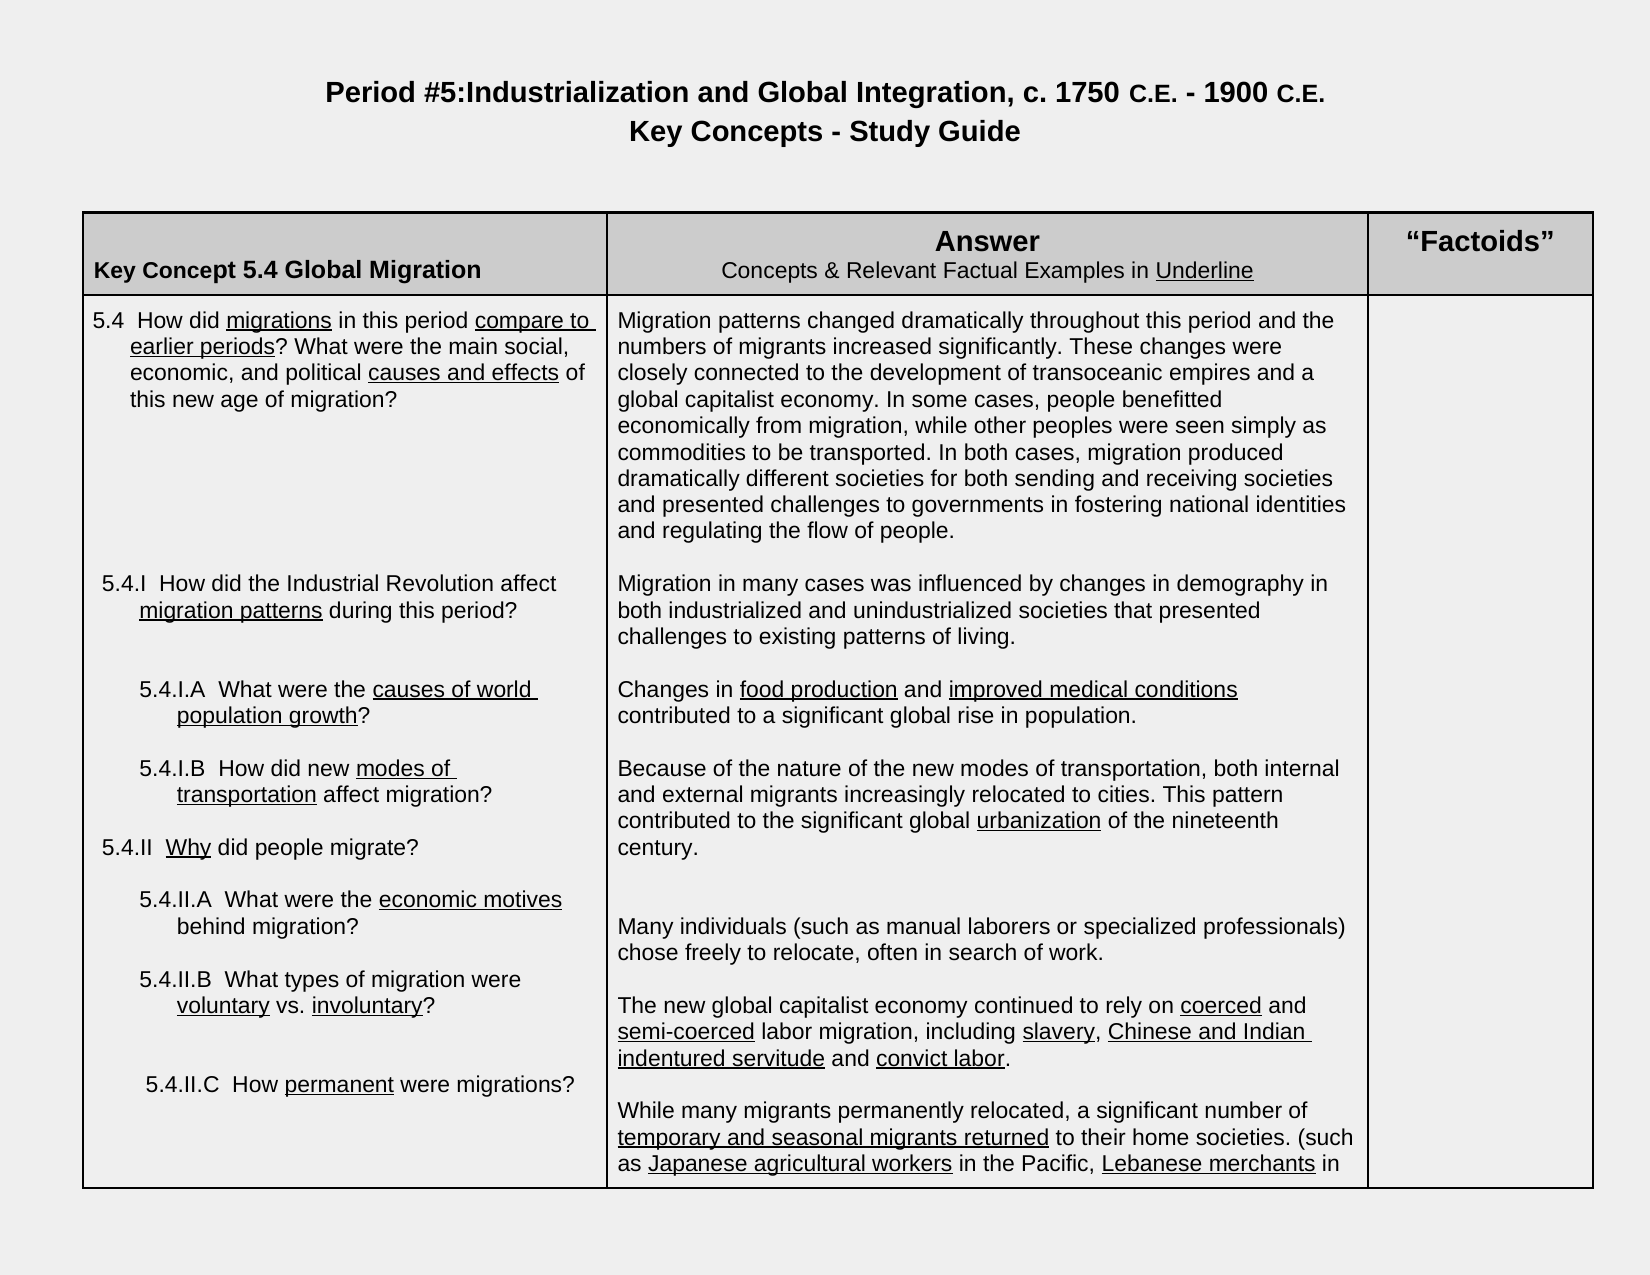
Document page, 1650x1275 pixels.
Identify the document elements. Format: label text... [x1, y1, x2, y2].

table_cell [84, 296, 606, 1187]
table_header “Factoids” [1369, 214, 1592, 294]
table_header Answer Concepts & Relevant Factual Examples in Underline [608, 214, 1367, 294]
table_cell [608, 296, 1367, 1187]
table_header Key Concept 5.4 Global Migration [84, 214, 606, 294]
table_cell [1369, 296, 1592, 1187]
